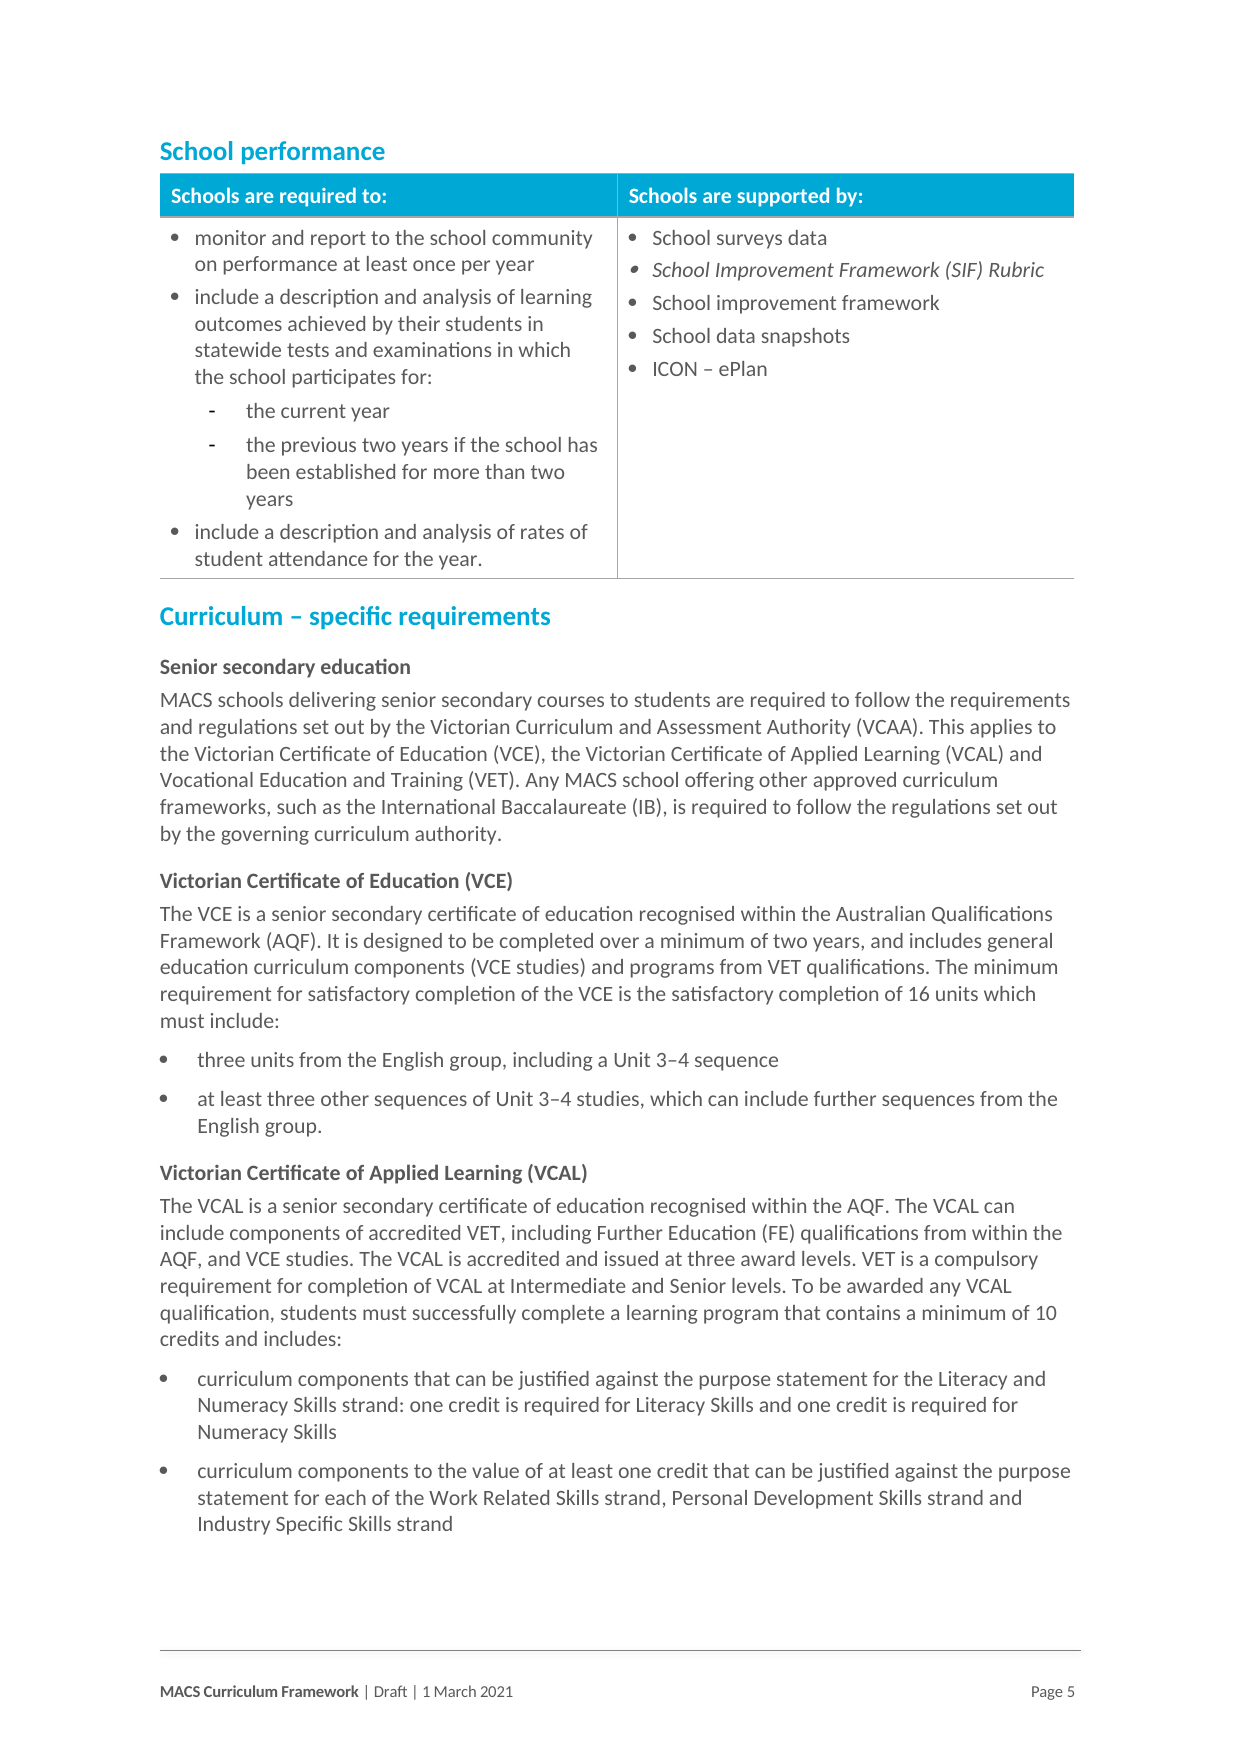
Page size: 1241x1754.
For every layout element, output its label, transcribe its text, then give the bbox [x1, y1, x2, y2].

subtitle Senior secondary education [159, 653, 1076, 680]
table_cell School surveys data School Improvement Framework (SIF) Rubric School improvement framework School data snapshots ICON – ePlan [618, 218, 1074, 578]
list curriculum components that can be justified against the purpose statement for the Literacy and Numeracy Skills strand: one credit is required for Literacy Skills and one credit is required for Numeracy Skills [159, 1365, 1076, 1445]
list at least three other sequences of Unit 3–4 studies, which can include further sequences from the English group. [159, 1085, 1076, 1138]
text MACS schools delivering senior secondary courses to students are required to follow the requirements and regulations set out by the Victorian Curriculum and Assessment Authority (VCAA). This applies to the Victorian Certificate of Education (VCE), the Victorian Certificate of Applied Learning (VCAL) and Vocational Education and Training (VET). Any MACS school offering other approved curriculum frameworks, such as the International Baccalaureate (IB), is required to follow the regulations set out by the governing curriculum authority. [159, 686, 1076, 846]
subtitle Victorian Certificate of Applied Learning (VCAL) [159, 1159, 1076, 1186]
table_header Schools are supported by: [618, 174, 1074, 216]
subtitle Curriculum – specific requirements [159, 599, 1076, 633]
text The VCE is a senior secondary certificate of education recognised within the Australian Qualifications Framework (AQF). It is designed to be completed over a minimum of two years, and includes general education curriculum components (VCE studies) and programs from VET qualifications. The minimum requirement for satisfactory completion of the VCE is the satisfactory completion of 16 units which must include: [159, 900, 1076, 1033]
text The VCAL is a senior secondary certificate of education recognised within the AQF. The VCAL can include components of accredited VET, including Further Education (FE) qualifications from within the AQF, and VCE studies. The VCAL is accredited and issued at three award levels. VET is a compulsory requirement for completion of VCAL at Intermediate and Senior levels. To be awarded any VCAL qualification, students must successfully complete a learning program that contains a minimum of 10 credits and includes: [159, 1192, 1076, 1352]
table_cell monitor and report to the school community on performance at least once per year include a description and analysis of learning outcomes achieved by their students in statewide tests and examinations in which the school participates for: the current year the previous two years if the school has been established for more than two years include a description and analysis of rates of student attendance for the year. [160, 218, 617, 578]
subtitle School performance [159, 134, 1076, 167]
table_header Schools are required to: [160, 174, 617, 216]
subtitle Victorian Certificate of Education (VCE) [159, 867, 1076, 894]
list curriculum components to the value of at least one credit that can be justified against the purpose statement for each of the Work Related Skills strand, Personal Development Skills strand and Industry Specific Skills strand [159, 1457, 1076, 1537]
list three units from the English group, including a Unit 3–4 sequence [159, 1046, 1076, 1073]
